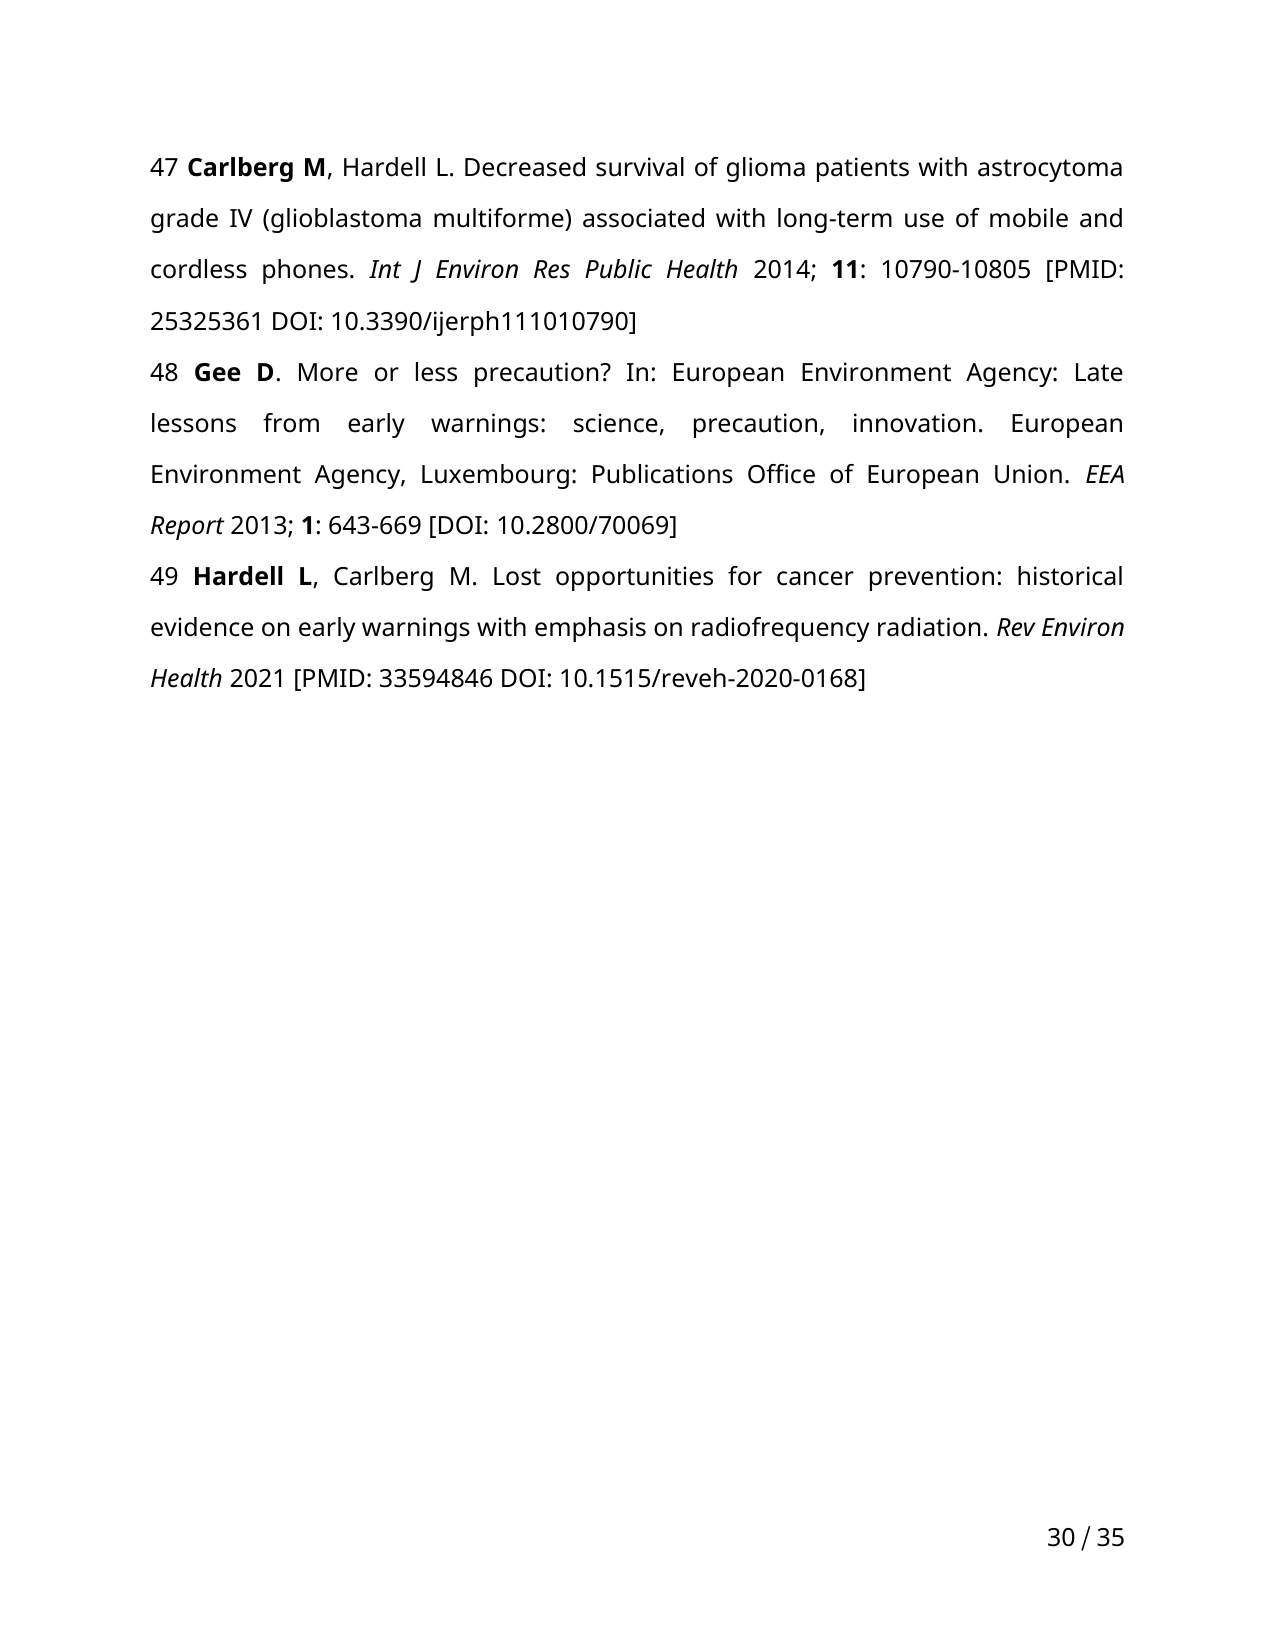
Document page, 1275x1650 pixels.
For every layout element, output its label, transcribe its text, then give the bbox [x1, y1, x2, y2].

text 47 Carlberg M, Hardell L. Decreased survival of glioma patients with astrocytoma grade IV (glioblastoma multiforme) associated with long-term use of mobile and cordless phones. Int J Environ Res Public Health 2014; 11: 10790-10805 [PMID: 25325361 DOI: 10.3390/ijerph111010790] [150, 150, 1125, 337]
text 49 Hardell L, Carlberg M. Lost opportunities for cancer prevention: historical evidence on early warnings with emphasis on radiofrequency radiation. Rev Environ Health 2021 [PMID: 33594846 DOI: 10.1515/reveh-2020-0168] [150, 558, 1125, 694]
text 48 Gee D. More or less precaution? In: European Environment Agency: Late lessons from early warnings: science, precaution, innovation. European Environment Agency, Luxembourg: Publications Office of European Union. EEA Report 2013; 1: 643-669 [DOI: 10.2800/70069] [150, 354, 1125, 541]
